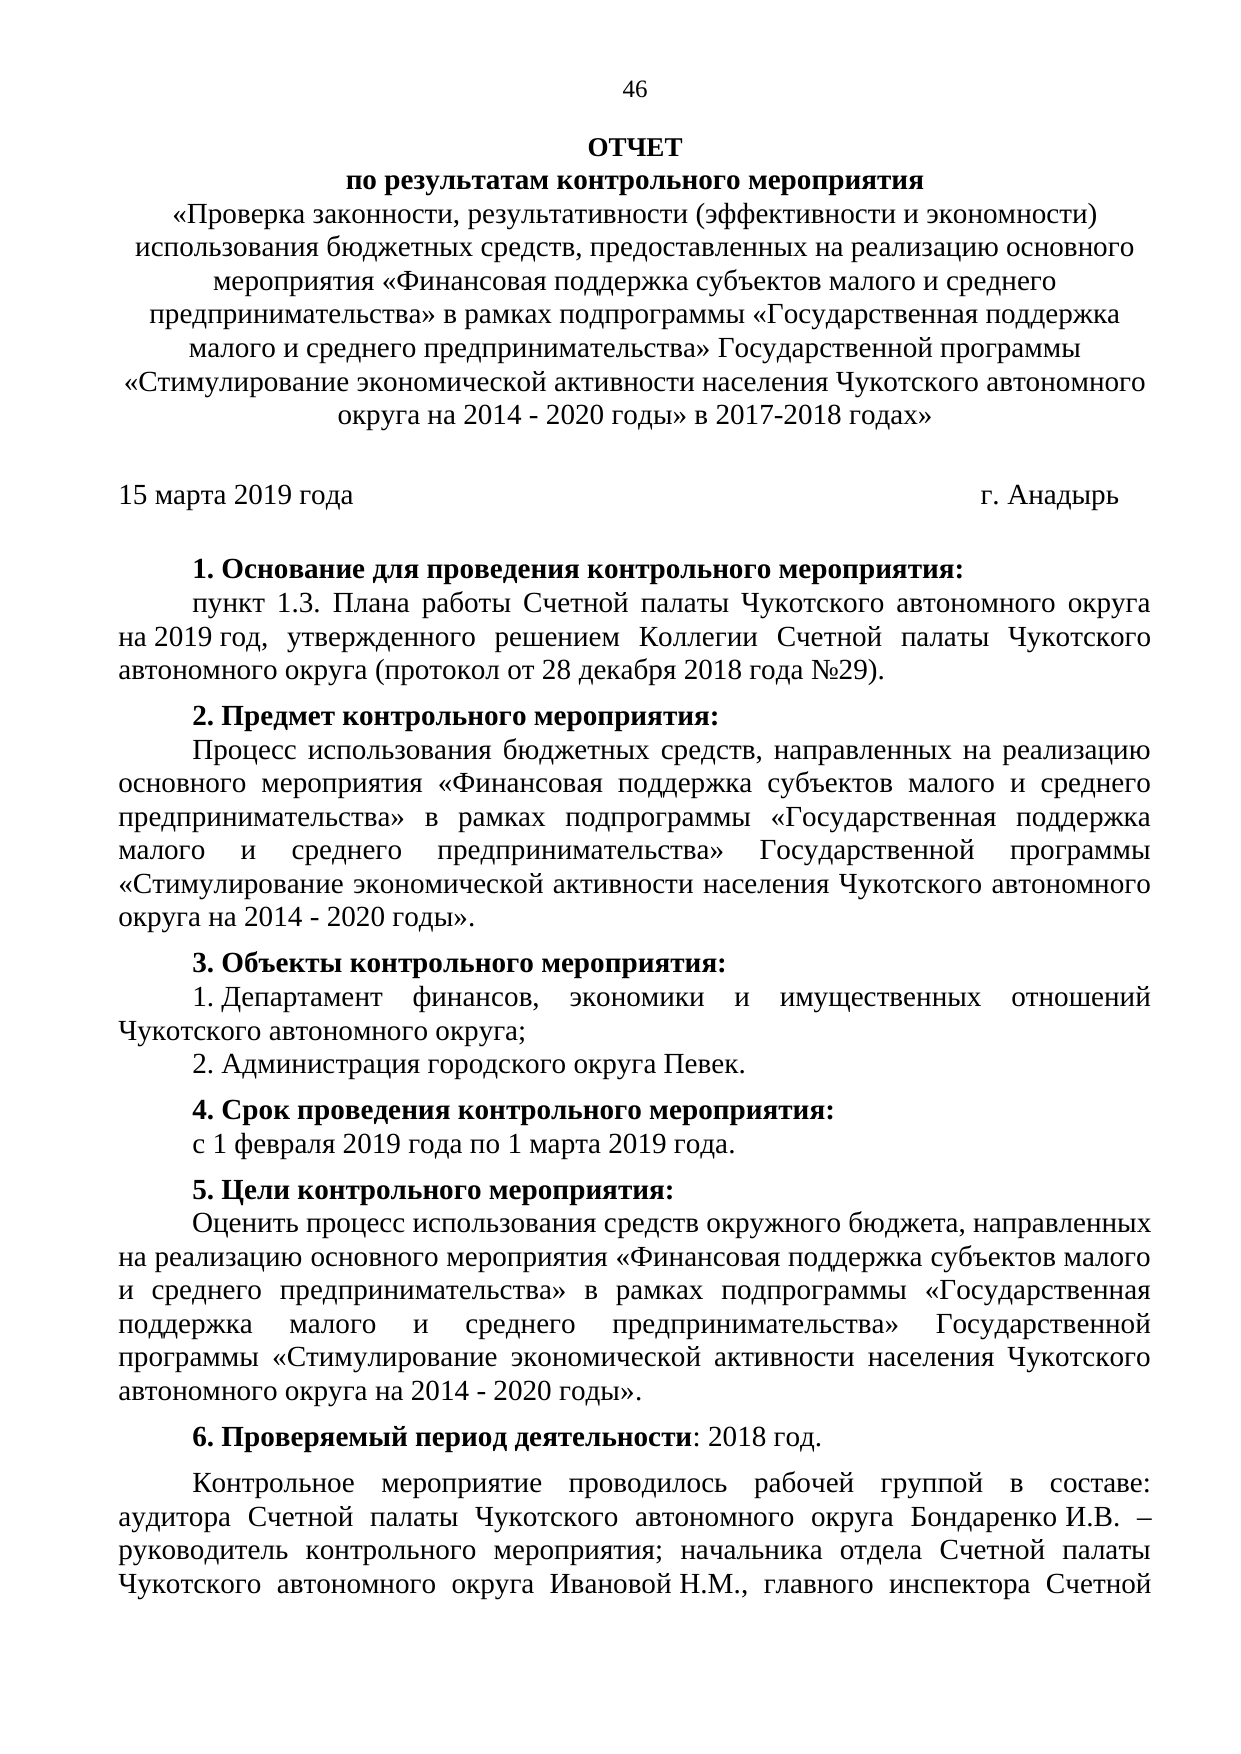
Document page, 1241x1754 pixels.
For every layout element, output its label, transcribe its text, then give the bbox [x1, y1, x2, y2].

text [118, 1465, 1152, 1599]
text ОТЧЕТ [118, 131, 1152, 162]
text Оценить процесс использования средств окружного бюджета, направленных на реализацию основного мероприятия «Финансовая поддержка субъектов малого и среднего предпринимательства» в рамках подпрограммы «Государственная поддержка малого и среднего предпринимательства» Государственной программы «Стимулирование экономической активности населения Чукотского автономного округа на 2014 - 2020 годы». [118, 1205, 1152, 1407]
text «Проверка законности, результативности (эффективности и экономности) использования бюджетных средств, предоставленных на реализацию основного мероприятия «Финансовая поддержка субъектов малого и среднего предпринимательства» в рамках подпрограммы «Государственная поддержка малого и среднего предпринимательства» Государственной программы «Стимулирование экономической активности населения Чукотского автономного округа на 2014 - 2020 годы» в 2017-2018 годах» [118, 196, 1152, 431]
text по результатам контрольного мероприятия [118, 162, 1152, 196]
text 15 марта 2019 года г. Анадырь [118, 477, 1152, 510]
text 1. Основание для проведения контрольного мероприятия: [118, 552, 1152, 585]
text 3. Объекты контрольного мероприятия: [118, 946, 1152, 979]
text пункт 1.3. Плана работы Счетной палаты Чукотского автономного округа на 2019 год, утвержденного решением Коллегии Счетной палаты Чукотского автономного округа (протокол от 28 декабря 2018 года №29). [118, 585, 1152, 686]
text 5. Цели контрольного мероприятия: [118, 1172, 1152, 1205]
text 4. Срок проведения контрольного мероприятия: [118, 1092, 1152, 1126]
text 2. Предмет контрольного мероприятия: [118, 698, 1152, 732]
text 6. Проверяемый период деятельности: 2018 год. [118, 1419, 1152, 1453]
text с 1 февраля 2019 года по 1 марта 2019 года. [118, 1126, 1152, 1159]
text 2. Администрация городского округа Певек. [118, 1046, 1152, 1080]
text 1. Департамент финансов, экономики и имущественных отношений Чукотского автономного округа; [118, 979, 1152, 1046]
text Процесс использования бюджетных средств, направленных на реализацию основного мероприятия «Финансовая поддержка субъектов малого и среднего предпринимательства» в рамках подпрограммы «Государственная поддержка малого и среднего предпринимательства» Государственной программы «Стимулирование экономической активности населения Чукотского автономного округа на 2014 - 2020 годы». [118, 732, 1152, 933]
